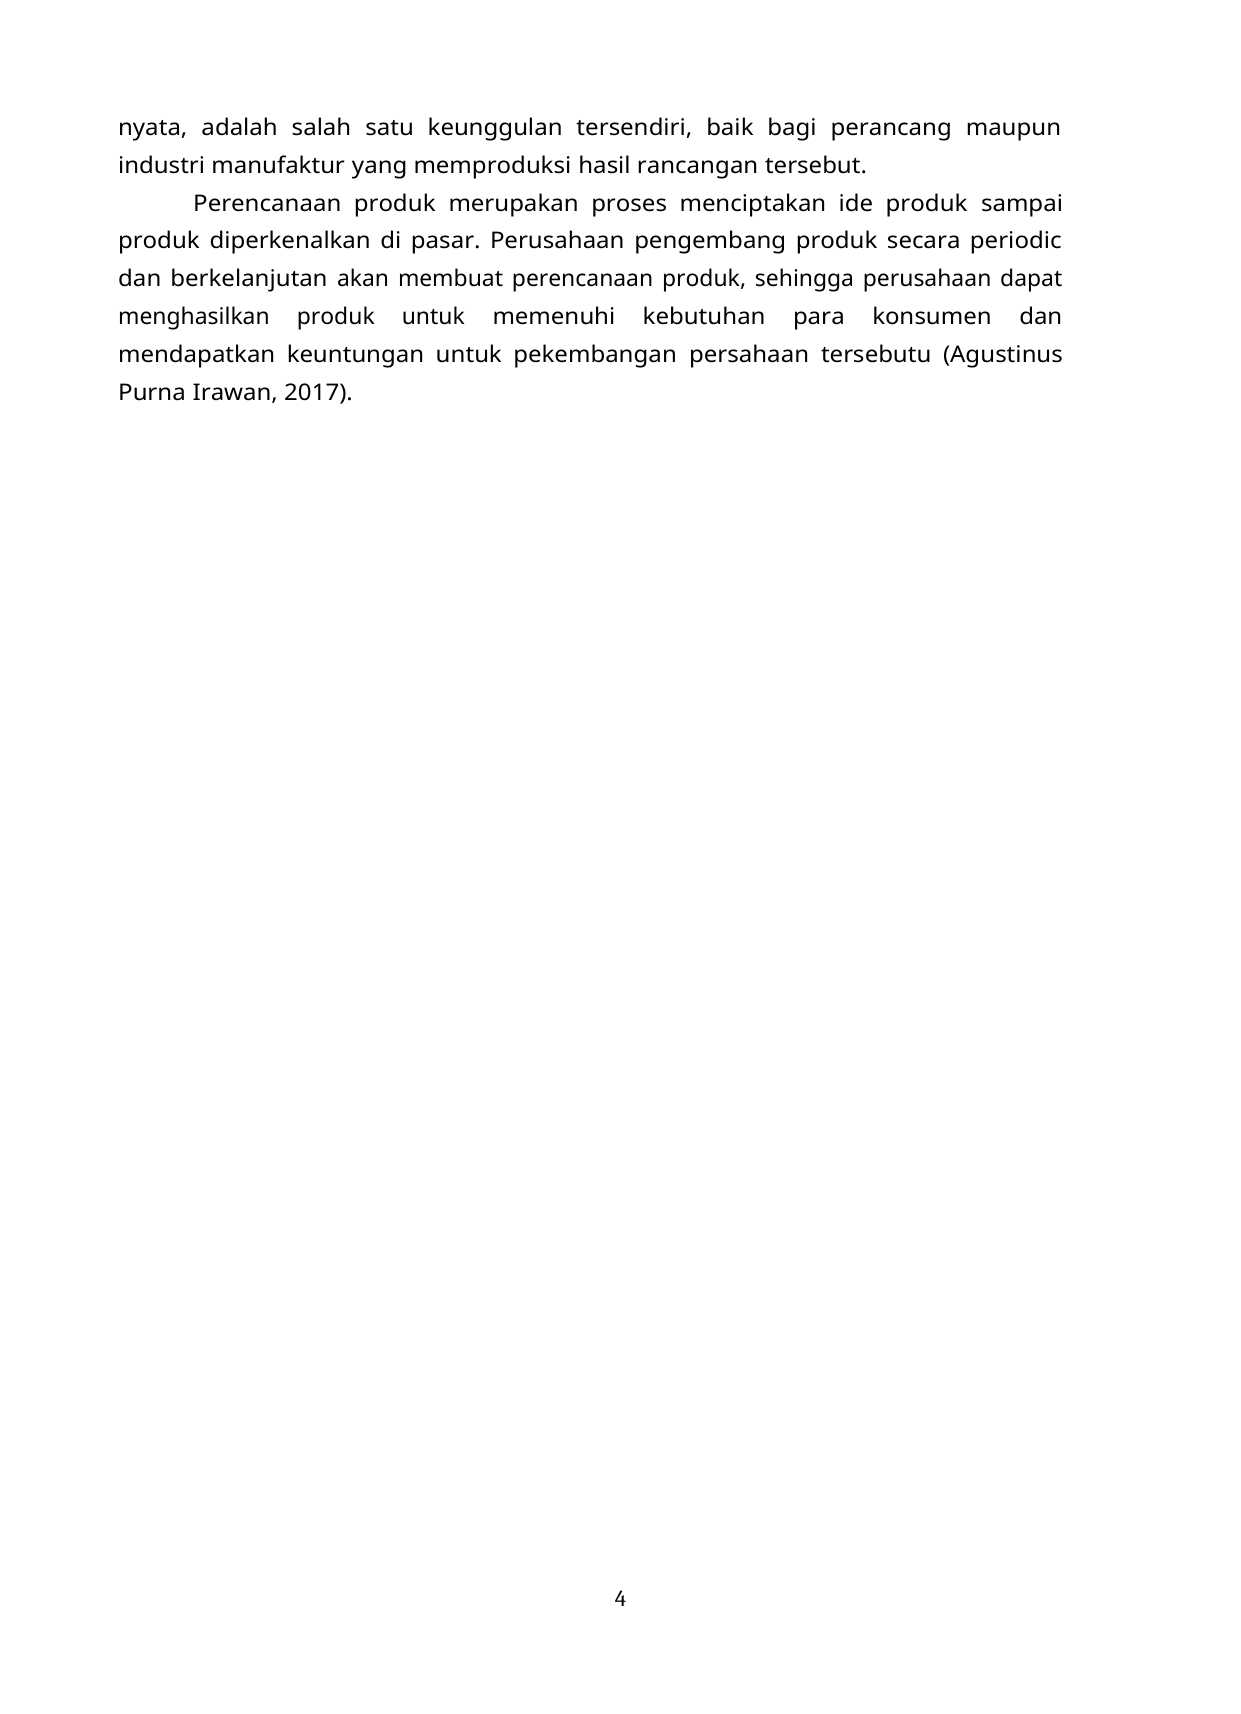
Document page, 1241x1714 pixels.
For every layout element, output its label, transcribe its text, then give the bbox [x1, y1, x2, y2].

text Perencanaan produk merupakan proses menciptakan ide produk sampai produk diperkenalkan di pasar. Perusahaan pengembang produk secara periodic dan berkelanjutan akan membuat perencanaan produk, sehingga perusahaan dapat menghasilkan produk untuk memenuhi kebutuhan para konsumen dan mendapatkan keuntungan untuk pekembangan persahaan tersebutu (Agustinus Purna Irawan, 2017). [118, 187, 1063, 407]
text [118, 110, 1062, 180]
